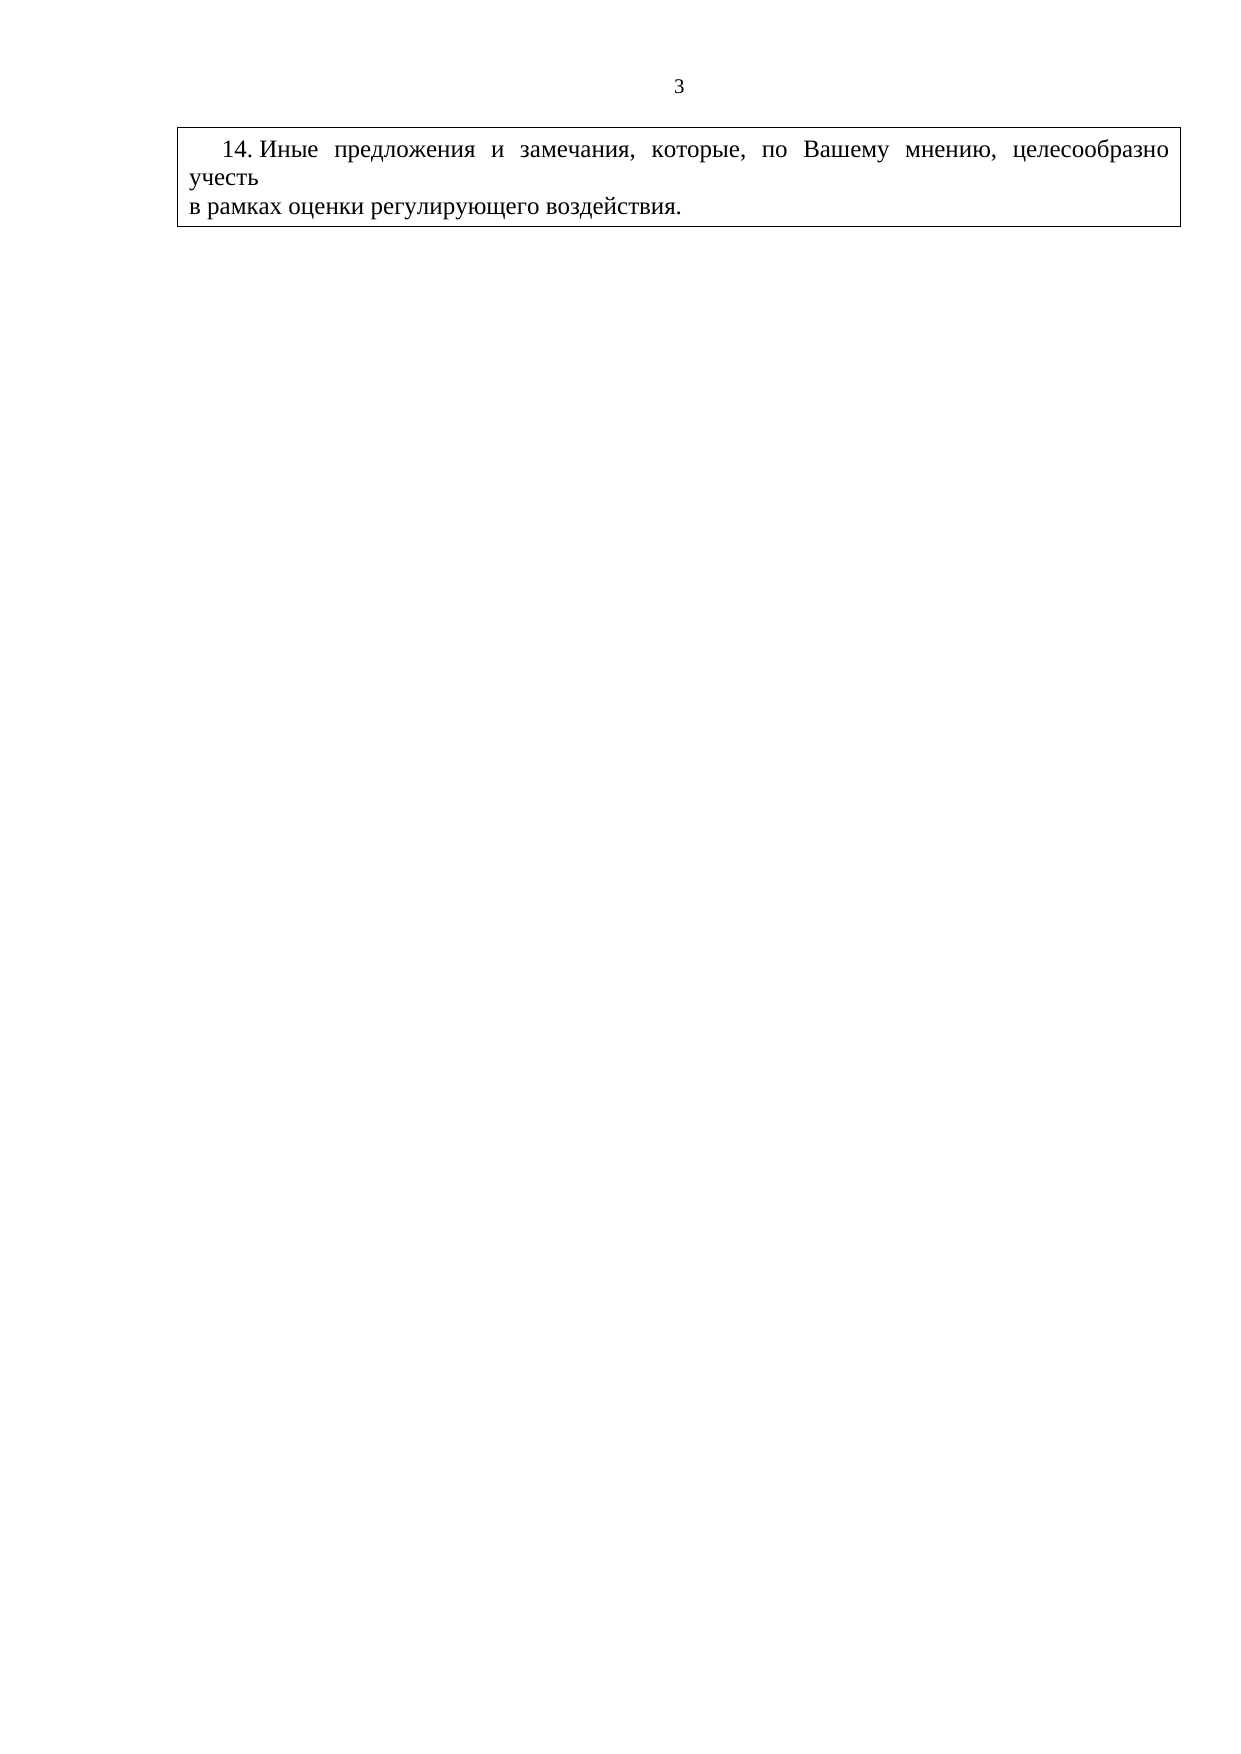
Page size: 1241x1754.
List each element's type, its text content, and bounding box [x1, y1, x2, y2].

table_cell 14. Иные предложения и замечания, которые, по Вашему мнению, целесообразно учесть в рамках оценки регулирующего воздействия. [178, 128, 1180, 226]
